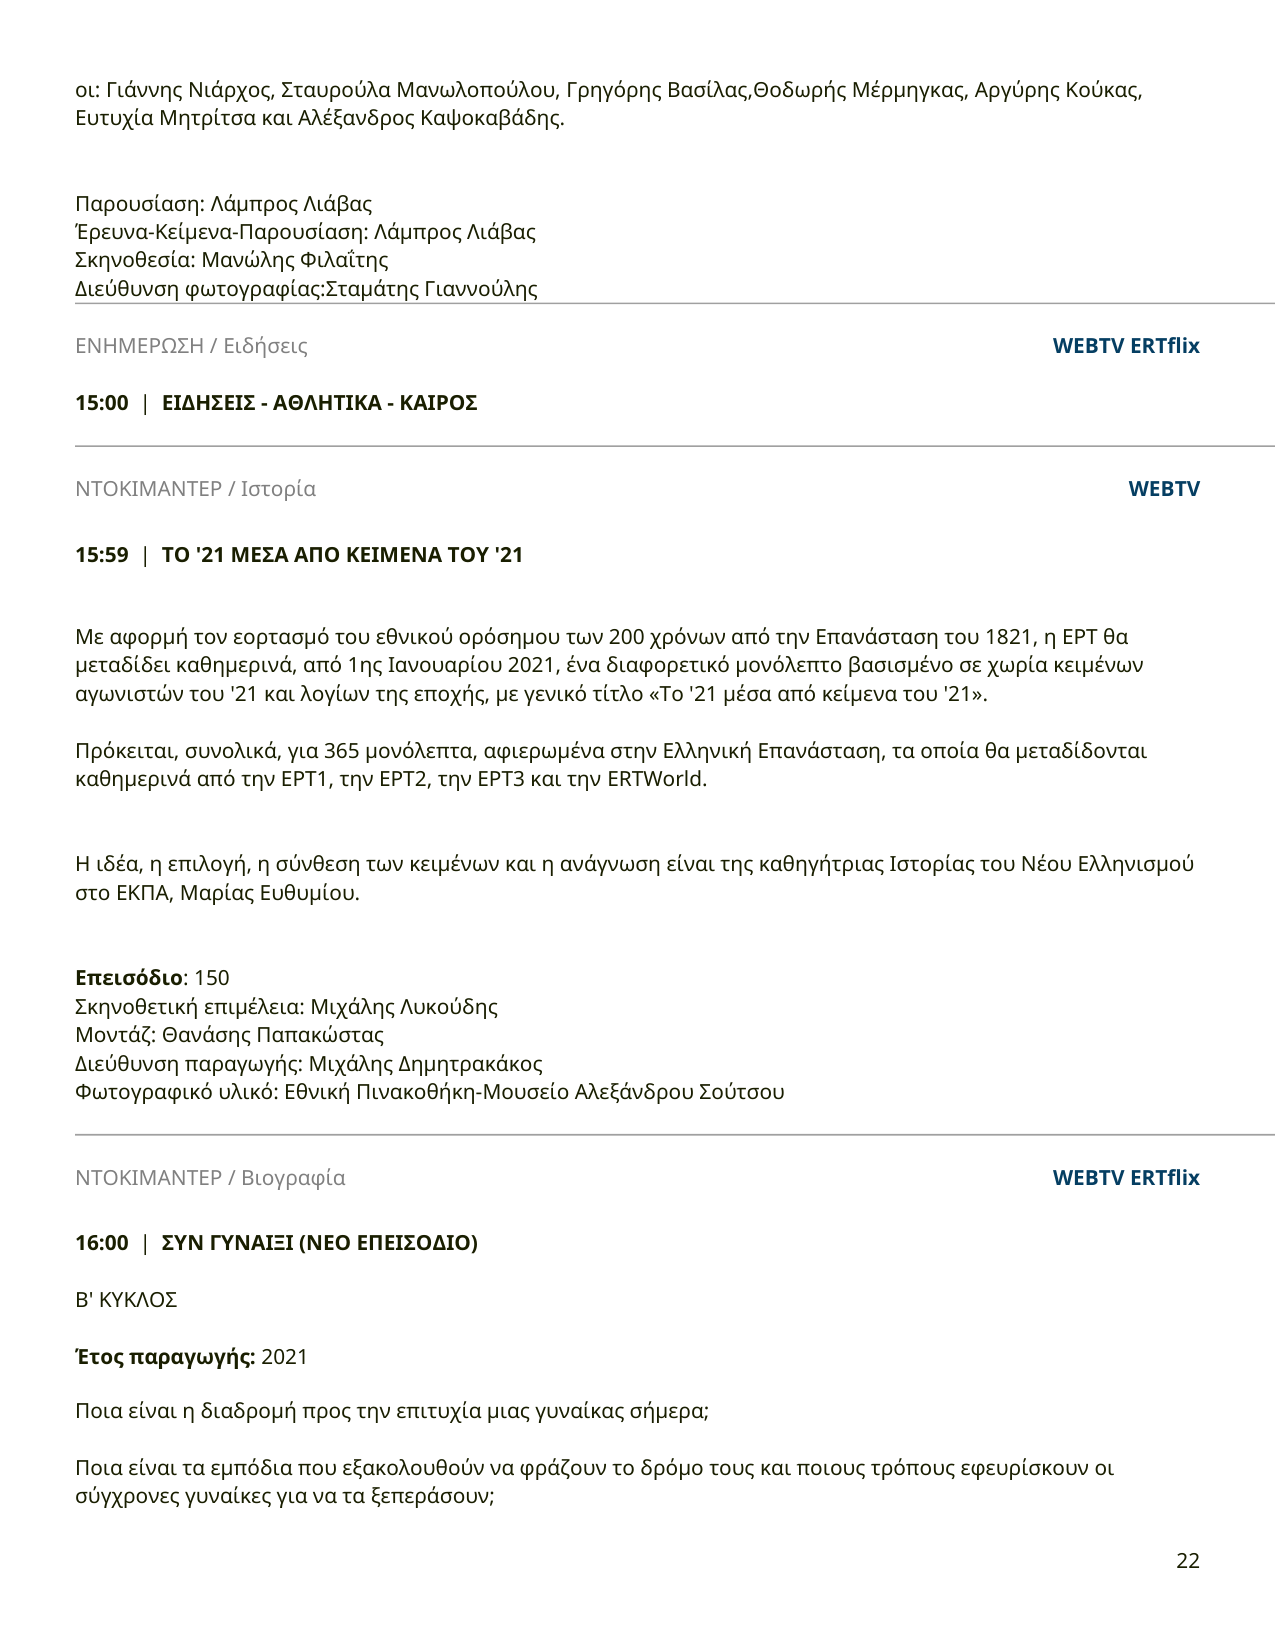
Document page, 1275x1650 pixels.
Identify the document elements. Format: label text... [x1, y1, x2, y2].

table_header WEBTV [638, 474, 1200, 502]
table_header ΕΝΗΜΕΡΩΣΗ / Ειδήσεις [75, 331, 637, 360]
table_header ΝΤΟΚΙΜΑΝΤΕΡ / Ιστορία [75, 474, 637, 502]
text Με αφορμή τον εορτασμό του εθνικού ορόσημου των 200 χρόνων από την Επανάσταση του 1821, η ΕΡΤ θα μεταδίδει καθημερινά, από 1ης Ιανουαρίου 2021, ένα διαφορετικό μονόλεπτο βασισμένο σε χωρία κειμένων αγωνιστών του '21 και λογίων της εποχής, με γενικό τίτλο «Το '21 μέσα από κείμενα του '21». Πρόκειται, συνολικά, για 365 μονόλεπτα, αφιερωμένα στην Ελληνική Επανάσταση, τα οποία θα μεταδίδονται καθημερινά από την ΕΡΤ1, την ΕΡΤ2, την ΕΡΤ3 και την ERTWorld. Η ιδέα, η επιλογή, η σύνθεση των κειμένων και η ανάγνωση είναι της καθηγήτριας Ιστορίας του Νέου Ελληνισμού στο ΕΚΠΑ, Μαρίας Ευθυμίου. [75, 622, 1200, 906]
table_header WEBTV ERTflix [638, 331, 1200, 360]
text Eπεισόδιο: 150 Σκηνοθετική επιμέλεια: Μιχάλης Λυκούδης Μοντάζ: Θανάσης Παπακώστας Διεύθυνση παραγωγής: Μιχάλης Δημητρακάκος Φωτογραφικό υλικό: Εθνική Πινακοθήκη-Μουσείο Αλεξάνδρου Σούτσου [75, 906, 1200, 1106]
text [75, 1396, 1200, 1538]
text 16:00 | ΣΥΝ ΓΥΝΑΙΞΙ (ΝΕΟ ΕΠΕΙΣΟΔΙΟ) Β' ΚΥΚΛΟΣ Έτος παραγωγής: 2021 [75, 1191, 1200, 1371]
text Παρουσίαση: Λάμπρος Λιάβας Έρευνα-Κείμενα-Παρουσίαση: Λάμπρος Λιάβας Σκηνοθεσία: Μανώλης Φιλαΐτης Διεύθυνση φωτογραφίας:Σταμάτης Γιαννούλης [75, 132, 1200, 302]
table_header ΝΤΟΚΙΜΑΝΤΕΡ / Βιογραφία [75, 1163, 637, 1191]
text 15:59 | ΤΟ '21 ΜΕΣΑ ΑΠΟ ΚΕΙΜΕΝΑ ΤΟΥ '21 [75, 502, 1200, 597]
text 15:00 | ΕΙΔΗΣΕΙΣ - ΑΘΛΗΤΙΚΑ - ΚΑΙΡΟΣ [75, 360, 1200, 445]
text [75, 75, 1200, 132]
table_header WEBTV ERTflix [638, 1163, 1200, 1191]
